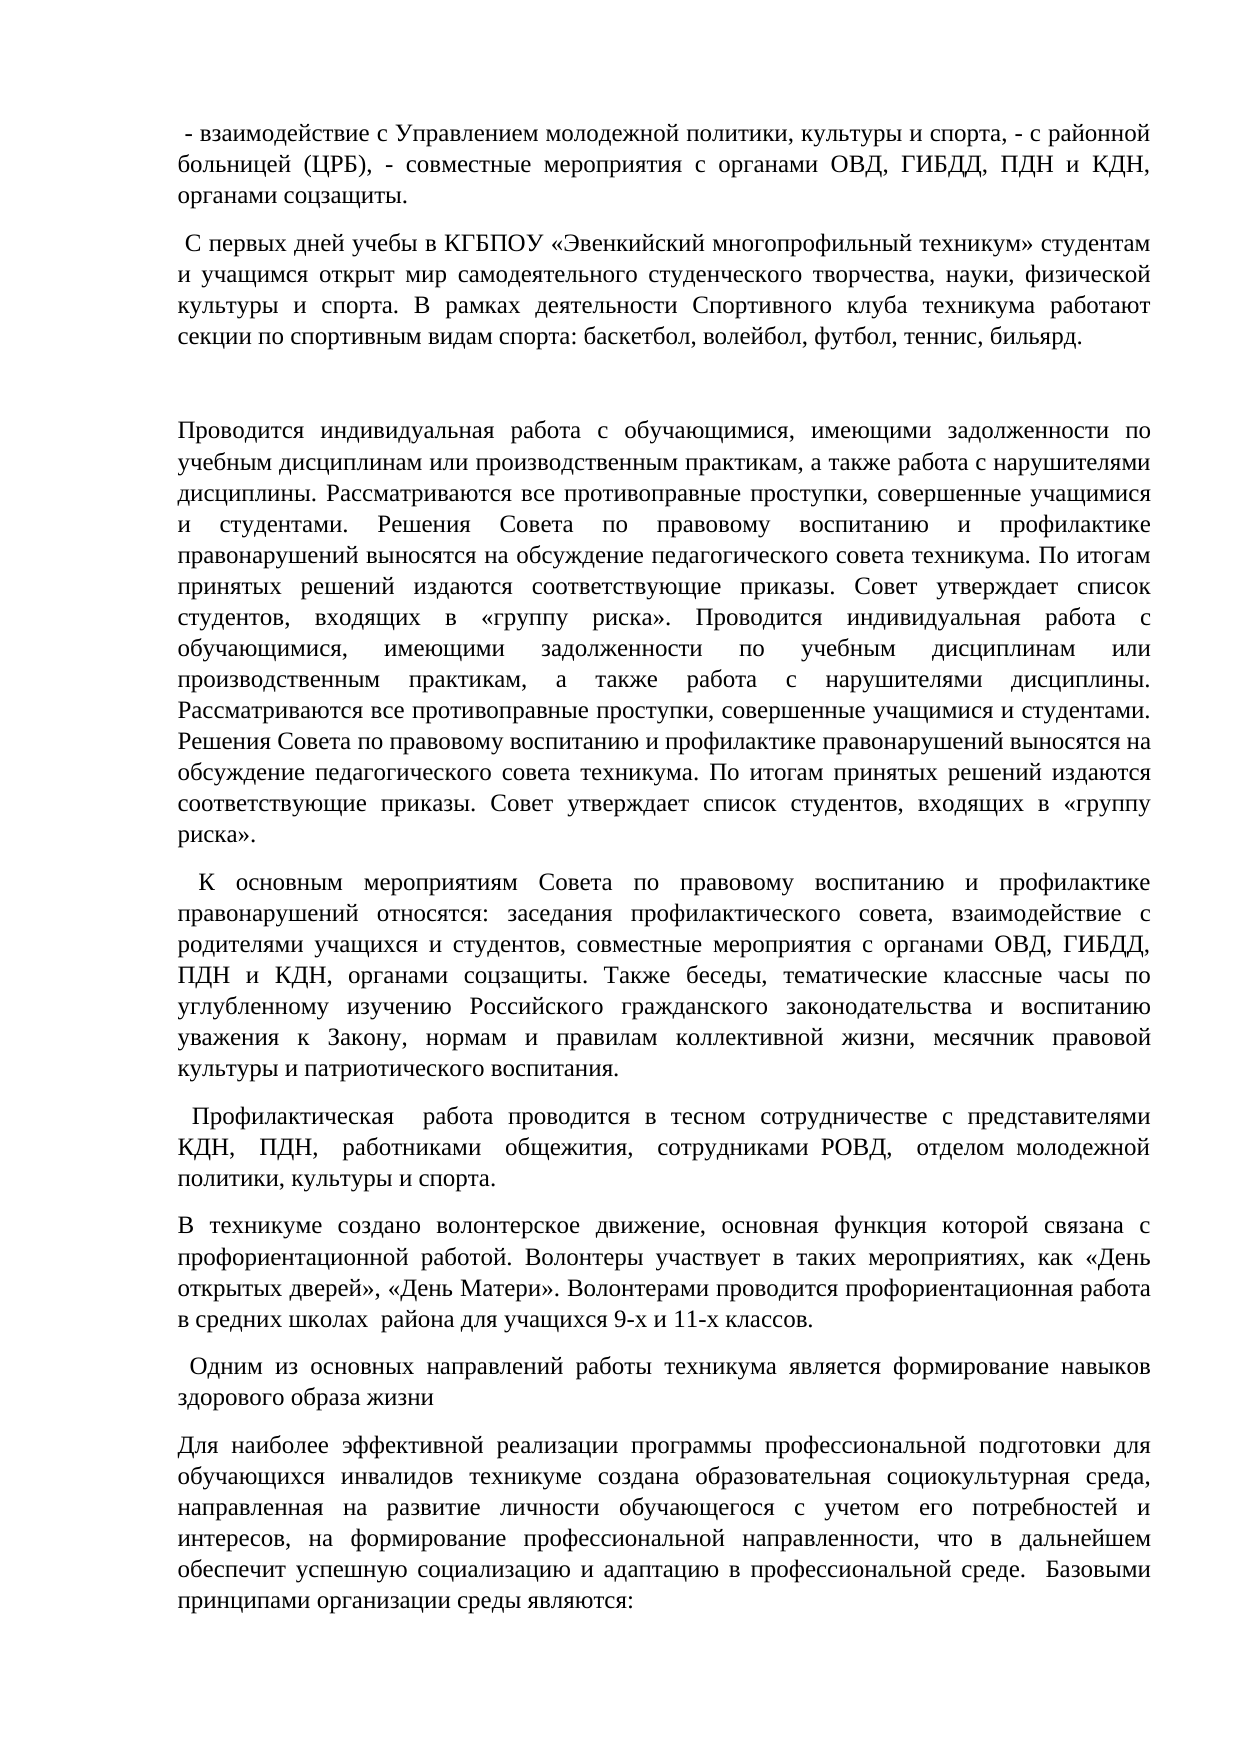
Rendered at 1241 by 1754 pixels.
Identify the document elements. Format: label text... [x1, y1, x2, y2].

text Проводится индивидуальная работа с обучающимися, имеющими задолженности по учебным дисциплинам или производственным практикам, а также работа с нарушителями дисциплины. Рассматриваются все противоправные проступки, совершенные учащимися и студентами. Решения Совета по правовому воспитанию и профилактике правонарушений выносятся на обсуждение педагогического совета техникума. По итогам принятых решений издаются соответствующие приказы. Совет утверждает список студентов, входящих в «группу риска». Проводится индивидуальная работа с обучающимися, имеющими задолженности по учебным дисциплинам или производственным практикам, а также работа с нарушителями дисциплины. Рассматриваются все противоправные проступки, совершенные учащимися и студентами. Решения Совета по правовому воспитанию и профилактике правонарушений выносятся на обсуждение педагогического совета техникума. По итогам принятых решений издаются соответствующие приказы. Совет утверждает список студентов, входящих в «группу риска». [177, 416, 1152, 848]
text К основным мероприятиям Совета по правовому воспитанию и профилактике правонарушений относятся: заседания профилактического совета, взаимодействие с родителями учащихся и студентов, совместные мероприятия с органами ОВД, ГИБДД, ПДН и КДН, органами соцзащиты. Также беседы, тематические классные часы по углубленному изучению Российского гражданского законодательства и воспитанию уважения к Закону, нормам и правилам коллективной жизни, месячник правовой культуры и патриотического воспитания. [177, 867, 1152, 1082]
text - взаимодействие с Управлением молодежной политики, культуры и спорта, - с районной больницей (ЦРБ), - совместные мероприятия с органами ОВД, ГИБДД, ПДН и КДН, органами соцзащиты. [177, 118, 1152, 209]
text С первых дней учебы в КГБПОУ «Эвенкийский многопрофильный техникум» студентам и учащимся открыт мир самодеятельного студенческого творчества, науки, физической культуры и спорта. В рамках деятельности Спортивного клуба техникума работают секции по спортивным видам спорта: баскетбол, волейбол, футбол, теннис, бильярд. [177, 228, 1152, 350]
text Одним из основных направлений работы техникума является формирование навыков здорового образа жизни [177, 1351, 1152, 1411]
text Для наиболее эффективной реализации программы профессиональной подготовки для обучающихся инвалидов техникуме создана образовательная социокультурная среда, направленная на развитие личности обучающегося с учетом его потребностей и интересов, на формирование профессиональной направленности, что в дальнейшем обеспечит успешную социализацию и адаптацию в профессиональной среде. Базовыми принципами организации среды являются: [177, 1430, 1152, 1614]
text Профилактическая работа проводится в тесном сотрудничестве с представителями КДН, ПДН, работниками общежития, сотрудниками РОВД, отделом молодежной политики, культуры и спорта. [177, 1101, 1152, 1192]
text В техникуме создано волонтерское движение, основная функция которой связана с профориентационной работой. Волонтеры участвует в таких мероприятиях, как «День открытых дверей», «День Матери». Волонтерами проводится профориентационная работа в средних школах района для учащихся 9-х и 11-х классов. [177, 1211, 1152, 1332]
